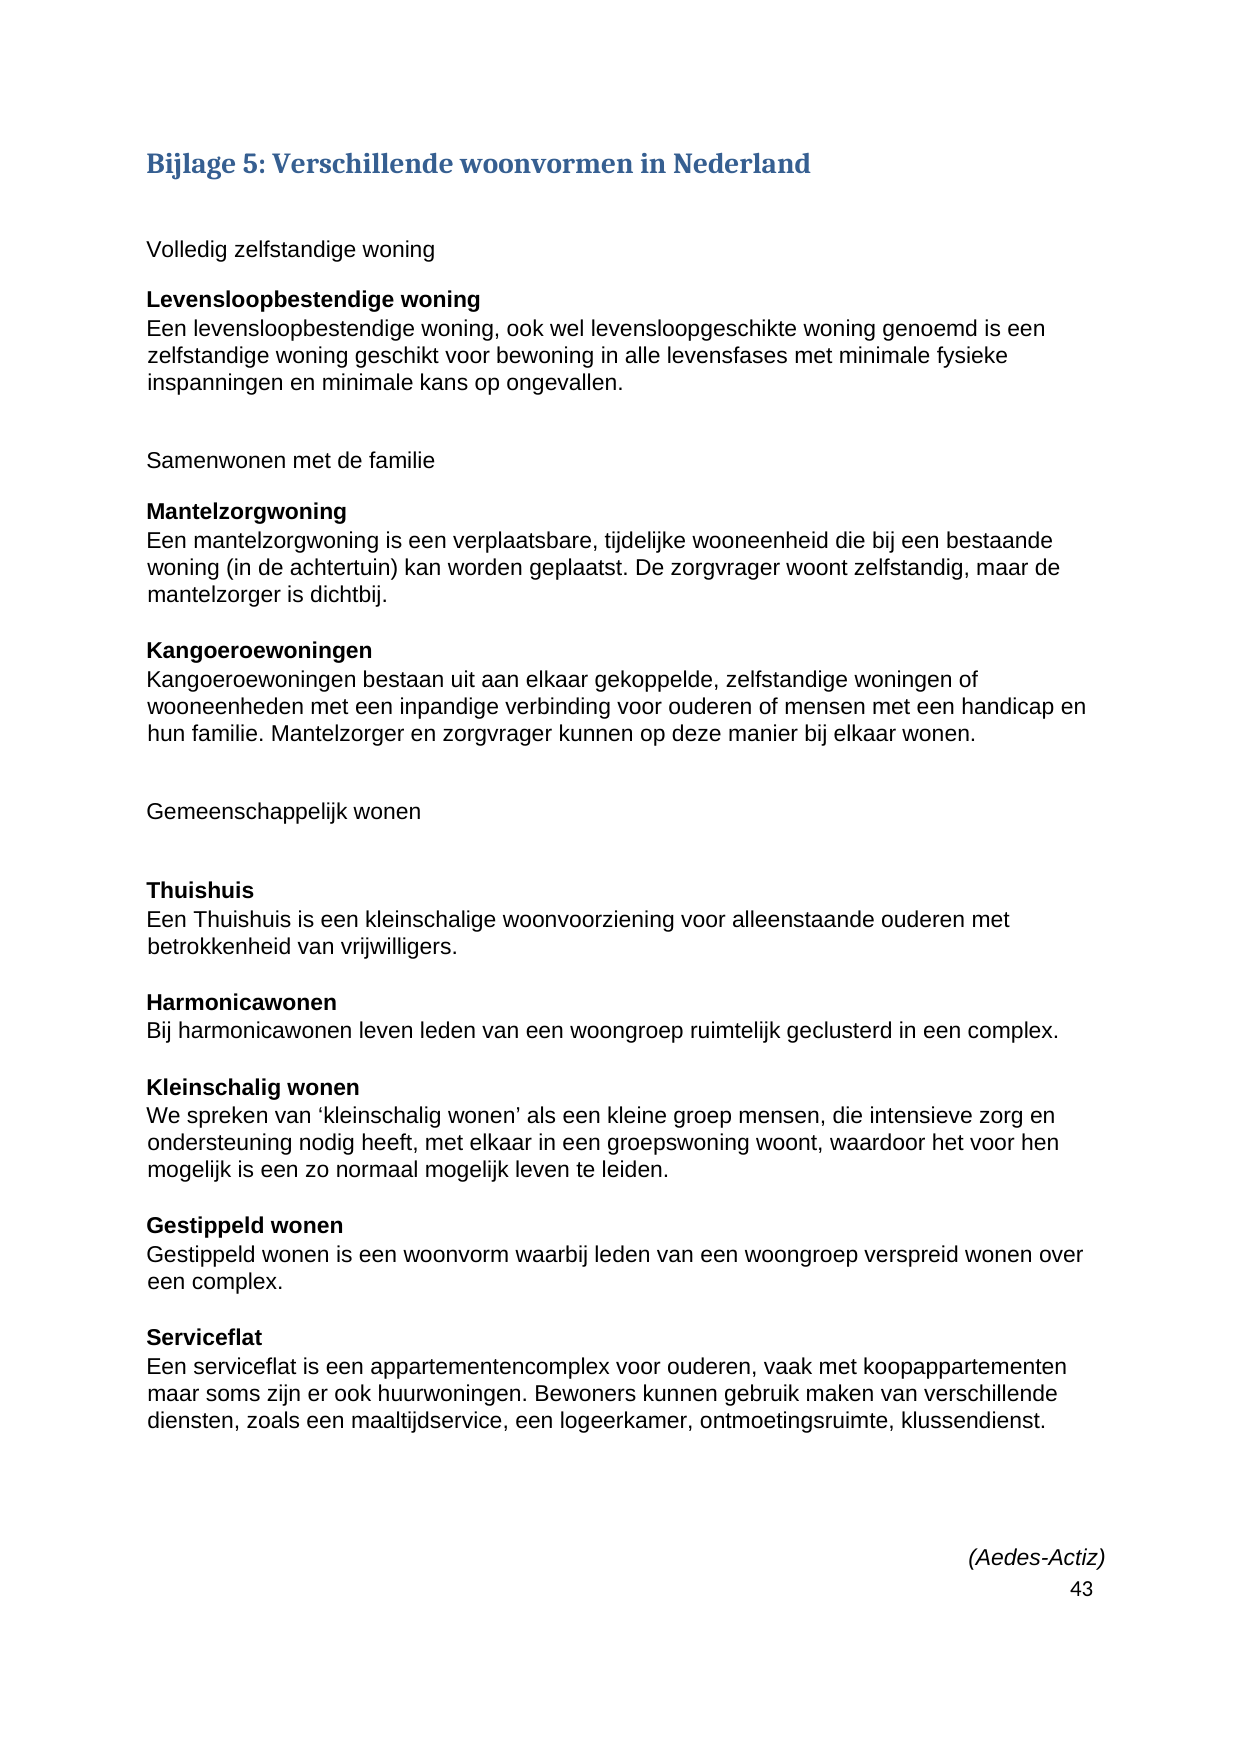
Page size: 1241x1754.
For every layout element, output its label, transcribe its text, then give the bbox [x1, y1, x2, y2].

subtitle Kleinschalig wonen [146, 1073, 1126, 1100]
text Een Thuishuis is een kleinschalige woonvoorziening voor alleenstaande ouderen met betrokkenheid van vrijwilligers. [146, 906, 1092, 959]
text Een serviceflat is een appartementencomplex voor ouderen, vaak met koopappartementen maar soms zijn er ook huurwoningen. Bewoners kunnen gebruik maken van verschillende diensten, zoals een maaltijdservice, een logeerkamer, ontmoetingsruimte, klussendienst. [146, 1353, 1092, 1433]
subtitle Gestippeld wonen [146, 1212, 1126, 1239]
text Harmonicawonen [146, 989, 1126, 1015]
subtitle Bijlage 5: Verschillende woonvormen in Nederland [146, 148, 1126, 181]
subtitle Mantelzorgwoning [146, 498, 1126, 524]
text Bij harmonicawonen leven leden van een woongroep ruimtelijk geclusterd in een complex. [146, 1017, 1092, 1044]
text Gemeenschappelijk wonen [146, 798, 1092, 824]
text (Aedes-Actiz) [147, 1544, 1106, 1570]
text Gestippeld wonen is een woonvorm waarbij leden van een woongroep verspreid wonen over een complex. [146, 1241, 1092, 1294]
text Kangoeroewoningen bestaan uit aan elkaar gekoppelde, zelfstandige woningen of wooneenheden met een inpandige verbinding voor ouderen of mensen met een handicap en hun familie. Mantelzorger en zorgvrager kunnen op deze manier bij elkaar wonen. [146, 666, 1092, 746]
text Een levensloopbestendige woning, ook wel levensloopgeschikte woning genoemd is een zelfstandige woning geschikt voor bewoning in alle levensfases met minimale fysieke inspanningen en minimale kans op ongevallen. [146, 315, 1092, 396]
subtitle Serviceflat [146, 1324, 1126, 1351]
text Een mantelzorgwoning is een verplaatsbare, tijdelijke wooneenheid die bij een bestaande woning (in de achtertuin) kan worden geplaatst. De zorgvrager woont zelfstandig, maar de mantelzorger is dichtbij. [146, 527, 1092, 607]
subtitle Levensloopbestendige woning [146, 286, 1126, 313]
subtitle Thuishuis [146, 877, 1126, 903]
text Volledig zelfstandige woning [146, 236, 1092, 262]
subtitle Kangoeroewoningen [146, 637, 1126, 663]
text We spreken van ‘kleinschalig wonen’ als een kleine groep mensen, die intensieve zorg en ondersteuning nodig heeft, met elkaar in een groepswoning woont, waardoor het voor hen mogelijk is een zo normaal mogelijk leven te leiden. [146, 1102, 1092, 1183]
text Samenwonen met de familie [146, 447, 1092, 474]
